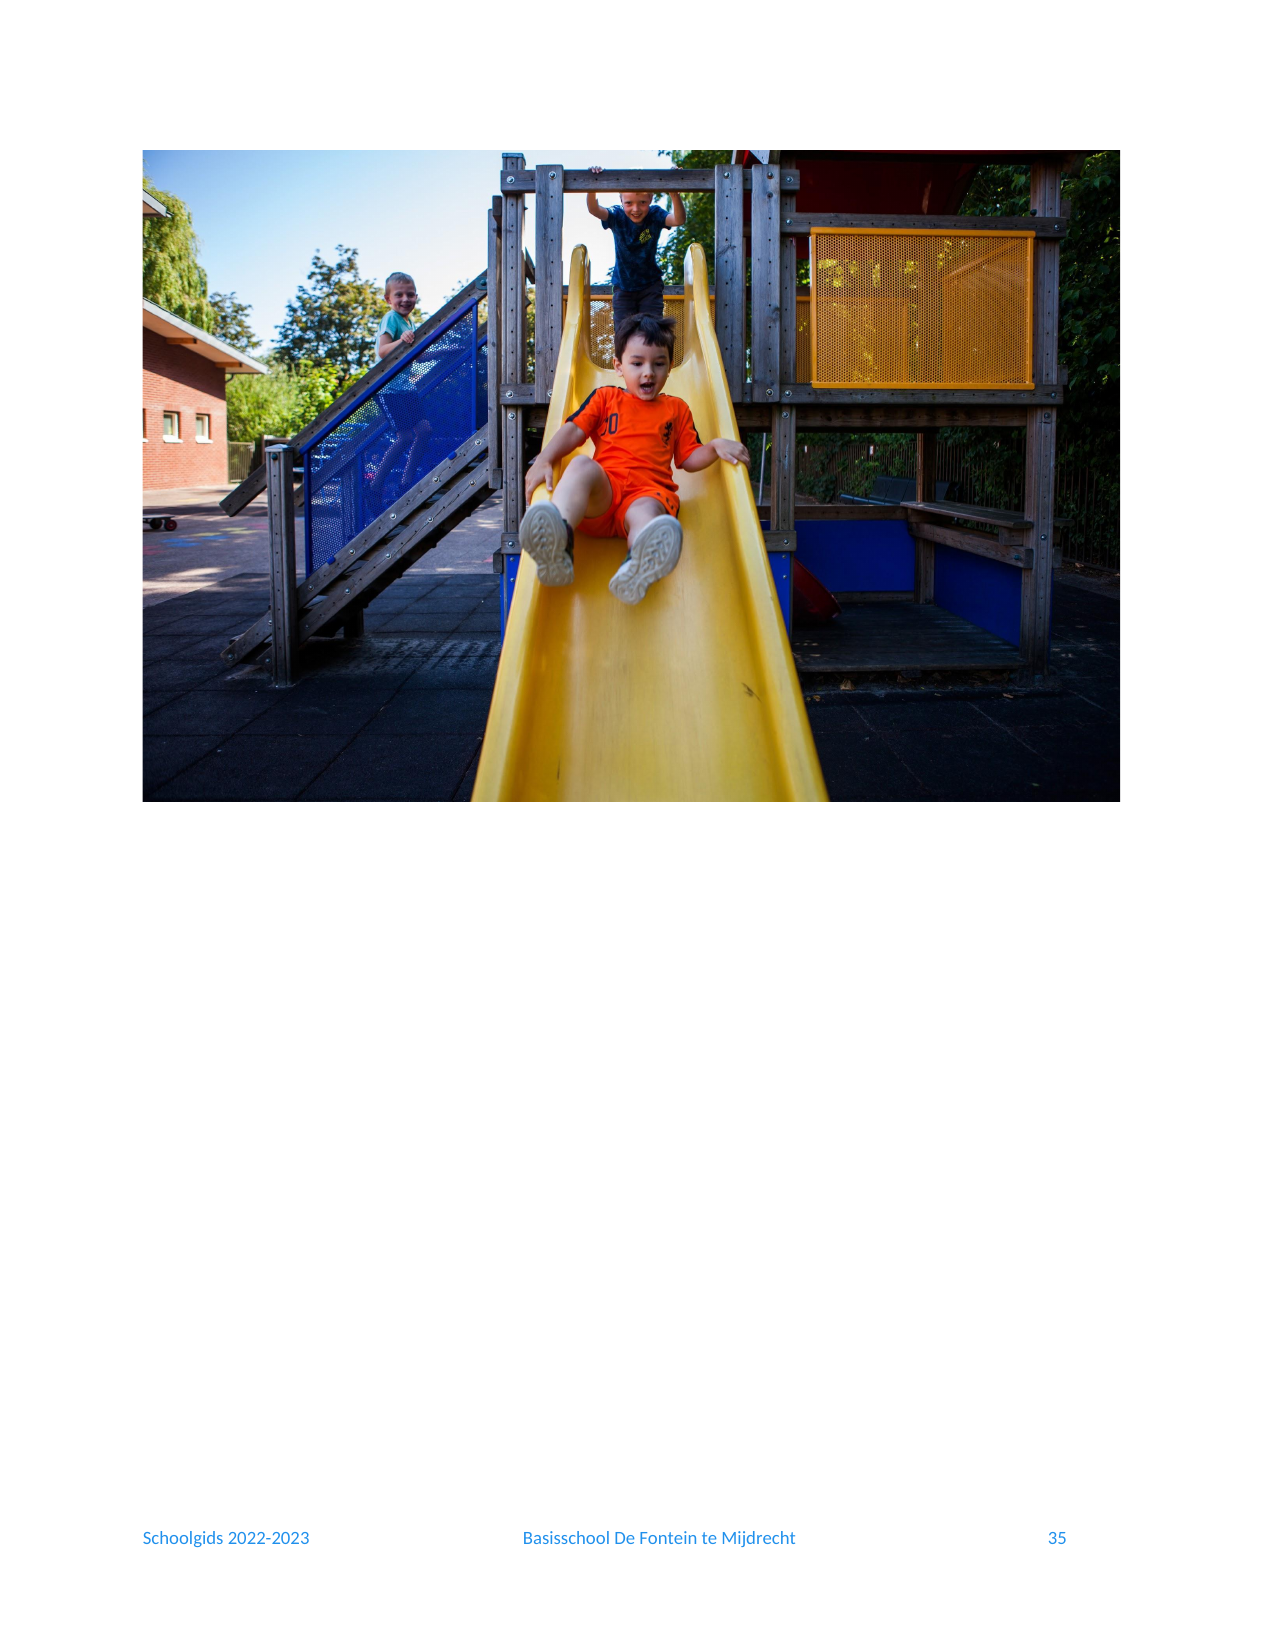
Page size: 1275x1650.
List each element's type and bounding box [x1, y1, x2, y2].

picture [142, 150, 1121, 802]
